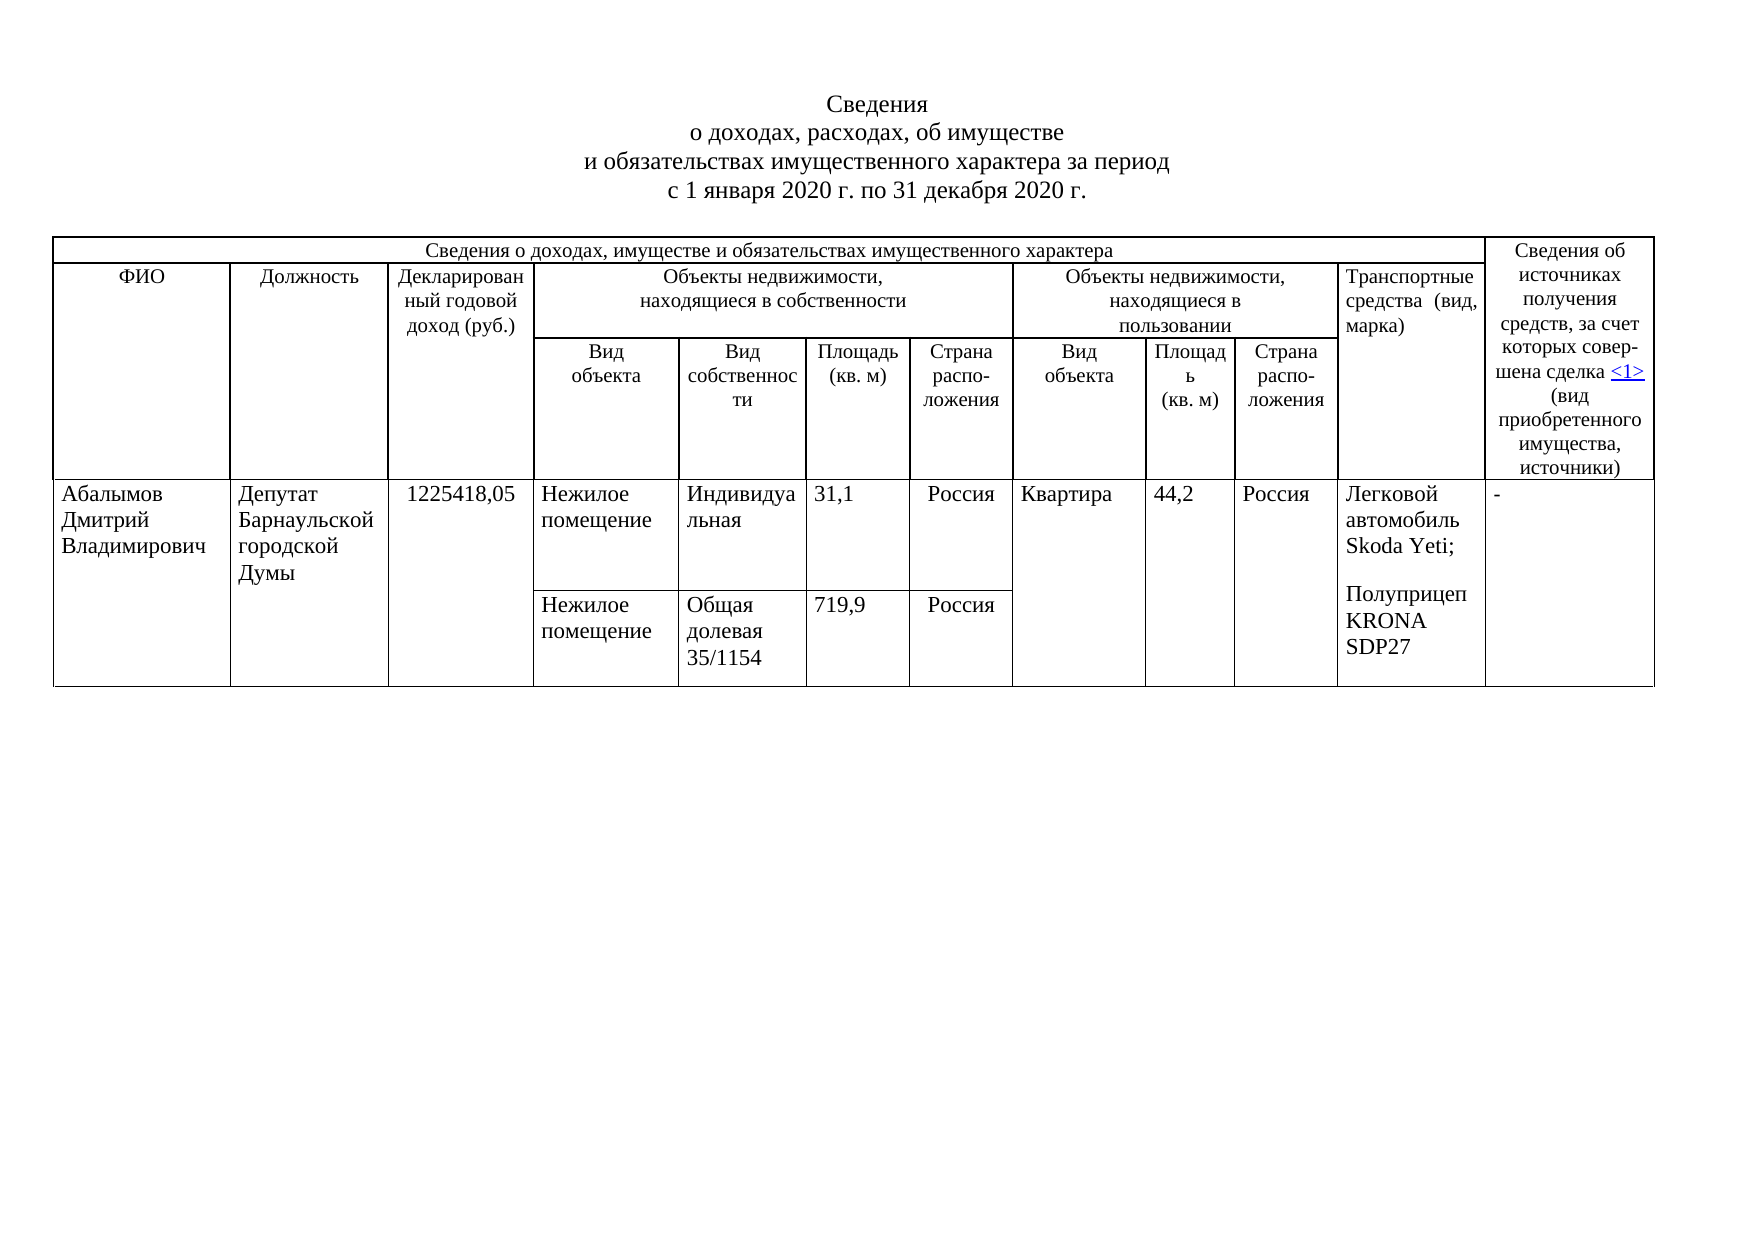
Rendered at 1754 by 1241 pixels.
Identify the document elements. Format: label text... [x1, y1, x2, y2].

table_cell Депутат Барнаульской городской Думы [231, 480, 388, 686]
table_cell Нежилое помещение [534, 591, 678, 686]
table_cell Нежилое помещение [534, 480, 678, 590]
table_cell Площадь (кв. м) [807, 339, 909, 479]
table_cell Вид объекта [535, 339, 678, 479]
table_cell 1225418,05 [389, 480, 533, 686]
table_cell Абалымов Дмитрий Владимирович [54, 480, 230, 686]
table_cell Квартира [1013, 480, 1145, 686]
table_cell Россия [910, 591, 1012, 686]
table_cell Объекты недвижимости, находящиеся в пользовании [1014, 264, 1337, 337]
table_cell Вид собственности [680, 339, 805, 479]
table_header Сведения о доходах, имуществе и обязательствах имущественного характера [54, 238, 1484, 262]
table_cell Декларированный годовой доход (руб.) [389, 264, 533, 479]
table_cell Должность [231, 264, 387, 479]
table_cell 44,2 [1146, 480, 1234, 686]
table_cell Транспортные средства (вид, марка) [1339, 264, 1484, 479]
table_cell Россия [910, 480, 1012, 590]
table_cell Индивидуальная [679, 480, 806, 590]
table_cell Вид объекта [1014, 339, 1145, 479]
table_cell 719,9 [807, 591, 909, 686]
text о доходах, расходах, об имуществе [118, 117, 1636, 146]
text Сведения [118, 89, 1636, 117]
table_header Сведения об источниках получения средств, за счет которых совершена сделка <1> (вид приобретенного имущества, источники) [1486, 238, 1653, 479]
table_cell ФИО [54, 264, 229, 479]
table_cell - [1486, 480, 1654, 686]
table_cell 31,1 [807, 480, 909, 590]
table_cell Площадь (кв. м) [1147, 339, 1234, 479]
table_cell Объекты недвижимости, находящиеся в собственности [535, 264, 1012, 337]
text с 1 января 2020 г. по 31 декабря 2020 г. [118, 175, 1636, 204]
table_cell Страна распо- ложения [1236, 339, 1337, 479]
text и обязательствах имущественного характера за период [118, 146, 1636, 175]
table_cell Общая долевая 35/1154 [679, 591, 806, 686]
table_cell Страна распо- ложения [911, 339, 1012, 479]
table_cell Россия [1235, 480, 1337, 686]
table_cell Легковой автомобиль Skoda Yeti; Полуприцеп KRONA SDP27 [1338, 480, 1485, 686]
